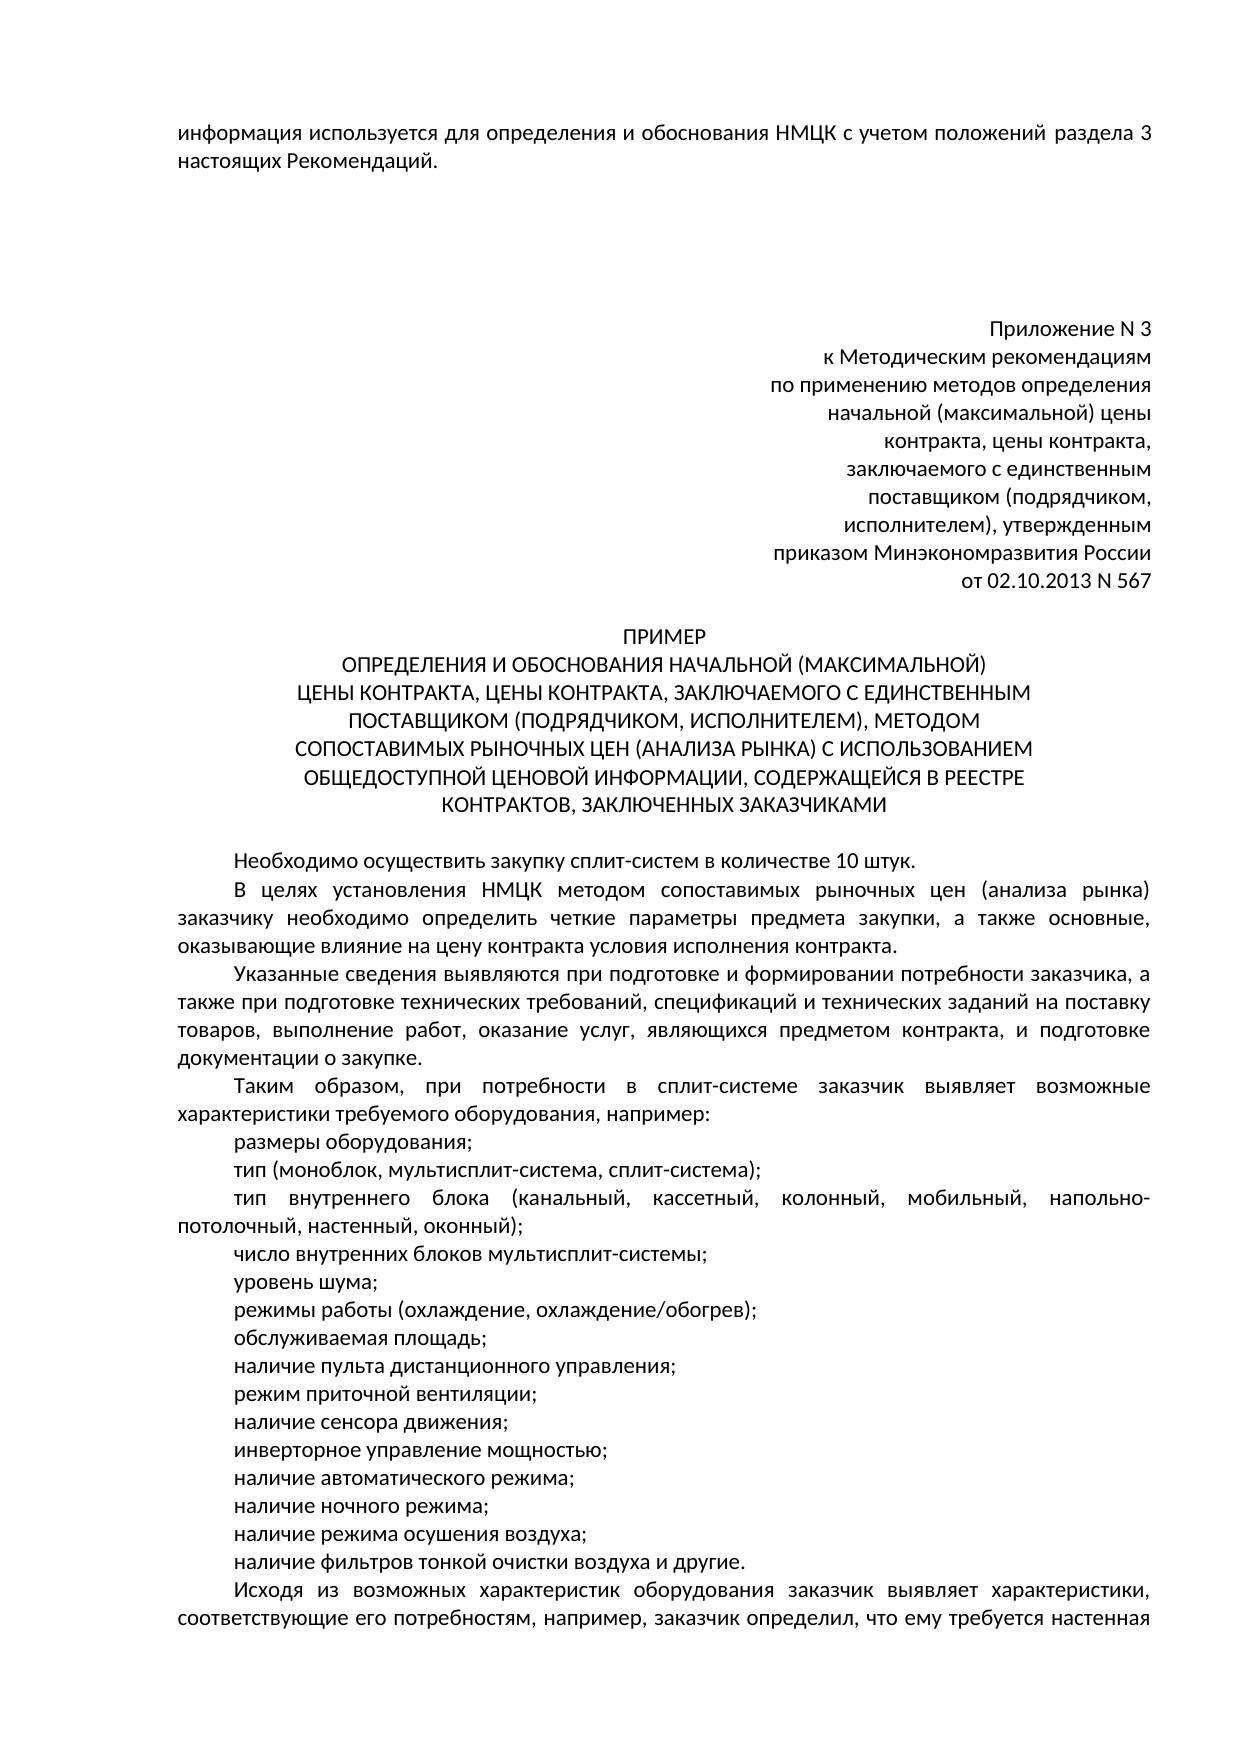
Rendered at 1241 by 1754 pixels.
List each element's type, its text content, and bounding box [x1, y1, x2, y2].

text начальной (максимальной) цены [177, 398, 1152, 426]
text контракта, цены контракта, [177, 426, 1152, 454]
text наличие режима осушения воздуха; [177, 1519, 1152, 1547]
text ПОСТАВЩИКОМ (ПОДРЯДЧИКОМ, ИСПОЛНИТЕЛЕМ), МЕТОДОМ [177, 707, 1152, 734]
text по применению методов определения [177, 370, 1152, 398]
text тип внутреннего блока (канальный, кассетный, колонный, мобильный, напольно-потолочный, настенный, оконный); [177, 1183, 1152, 1239]
text Таким образом, при потребности в сплит-системе заказчик выявляет возможные характеристики требуемого оборудования, например: [177, 1071, 1152, 1127]
text обслуживаемая площадь; [177, 1323, 1152, 1351]
text к Методическим рекомендациям [177, 342, 1152, 370]
text КОНТРАКТОВ, ЗАКЛЮЧЕННЫХ ЗАКАЗЧИКАМИ [177, 791, 1152, 819]
text Приложение N 3 [177, 314, 1152, 342]
text инверторное управление мощностью; [177, 1435, 1152, 1463]
text ОБЩЕДОСТУПНОЙ ЦЕНОВОЙ ИНФОРМАЦИИ, СОДЕРЖАЩЕЙСЯ В РЕЕСТРЕ [177, 763, 1152, 791]
text режимы работы (охлаждение, охлаждение/обогрев); [177, 1295, 1152, 1323]
text наличие фильтров тонкой очистки воздуха и другие. [177, 1547, 1152, 1575]
text ПРИМЕР [177, 622, 1152, 651]
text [177, 118, 1152, 174]
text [177, 1575, 1152, 1631]
text наличие пульта дистанционного управления; [177, 1351, 1152, 1379]
text Необходимо осуществить закупку сплит-систем в количестве 10 штук. [177, 847, 1152, 875]
text уровень шума; [177, 1267, 1152, 1295]
text ОПРЕДЕЛЕНИЯ И ОБОСНОВАНИЯ НАЧАЛЬНОЙ (МАКСИМАЛЬНОЙ) [177, 651, 1152, 678]
text наличие автоматического режима; [177, 1463, 1152, 1491]
text исполнителем), утвержденным [177, 510, 1152, 538]
text наличие ночного режима; [177, 1491, 1152, 1519]
text ЦЕНЫ КОНТРАКТА, ЦЕНЫ КОНТРАКТА, ЗАКЛЮЧАЕМОГО С ЕДИНСТВЕННЫМ [177, 678, 1152, 707]
text приказом Минэкономразвития России [177, 538, 1152, 566]
text поставщиком (подрядчиком, [177, 482, 1152, 510]
text режим приточной вентиляции; [177, 1379, 1152, 1407]
text от 02.10.2013 N 567 [177, 566, 1152, 594]
text число внутренних блоков мультисплит-системы; [177, 1239, 1152, 1267]
text заключаемого с единственным [177, 454, 1152, 482]
text размеры оборудования; [177, 1127, 1152, 1155]
text В целях установления НМЦК методом сопоставимых рыночных цен (анализа рынка) заказчику необходимо определить четкие параметры предмета закупки, а также основные, оказывающие влияние на цену контракта условия исполнения контракта. [177, 875, 1152, 959]
text тип (моноблок, мультисплит-система, сплит-система); [177, 1155, 1152, 1183]
text Указанные сведения выявляются при подготовке и формировании потребности заказчика, а также при подготовке технических требований, спецификаций и технических заданий на поставку товаров, выполнение работ, оказание услуг, являющихся предметом контракта, и подготовке документации о закупке. [177, 959, 1152, 1071]
text СОПОСТАВИМЫХ РЫНОЧНЫХ ЦЕН (АНАЛИЗА РЫНКА) С ИСПОЛЬЗОВАНИЕМ [177, 734, 1152, 763]
text наличие сенсора движения; [177, 1407, 1152, 1435]
